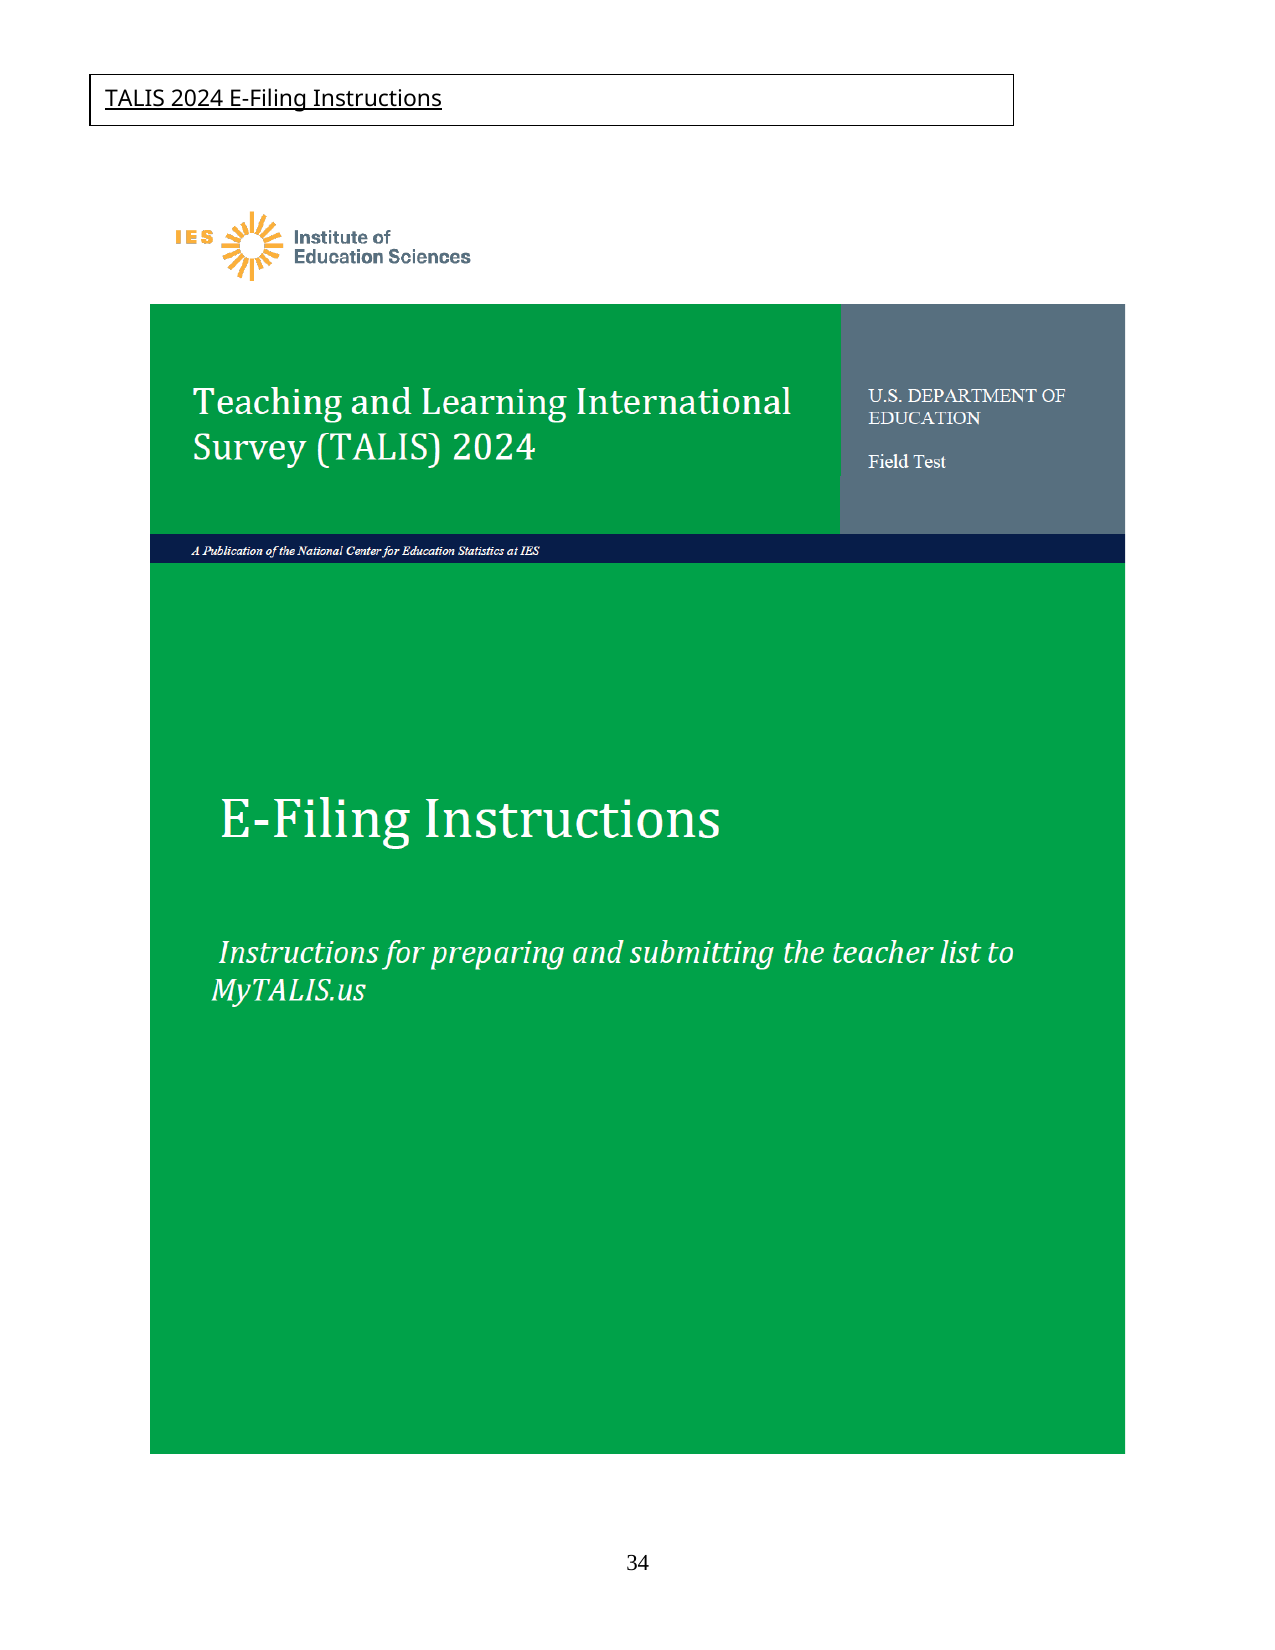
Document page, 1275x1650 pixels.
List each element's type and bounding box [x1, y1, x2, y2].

picture [150, 191, 1125, 1454]
